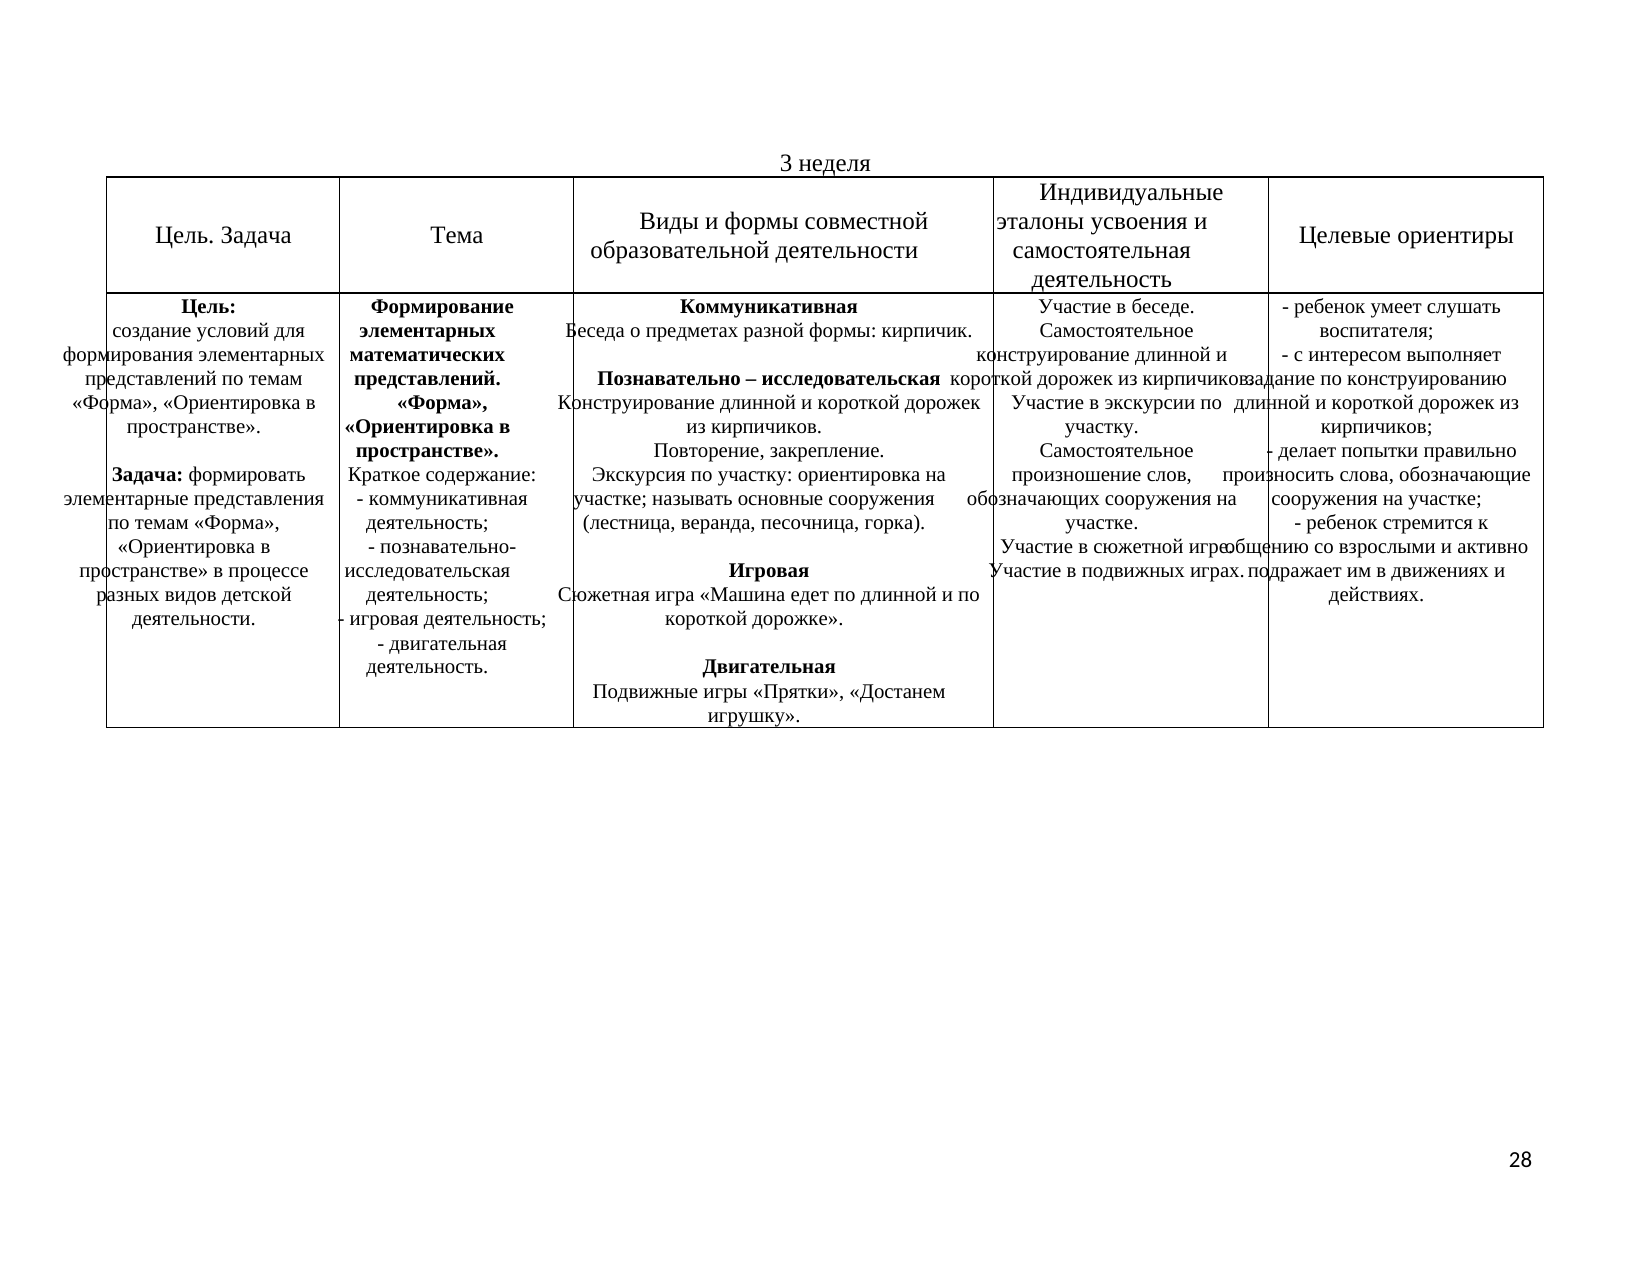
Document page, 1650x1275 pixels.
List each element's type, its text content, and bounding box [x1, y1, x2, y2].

table_header Индивидуальные эталоны усвоения и самостоятельная деятельность [994, 178, 1268, 292]
table_cell - ребенок умеет слушать воспитателя; - с интересом выполняет задание по конструированию длинной и короткой дорожек из кирпичиков; - делает попытки правильно произносить слова, обозначающие сооружения на участке; - ребенок стремится к общению со взрослыми и активно подражает им в движениях и действиях. [1269, 294, 1543, 727]
table_header Цель. Задача [107, 178, 339, 292]
table_cell Коммуникативная Беседа о предметах разной формы: кирпичик. Познавательно – исследовательская Конструирование длинной и короткой дорожек из кирпичиков. Повторение, закрепление. Экскурсия по участку: ориентировка на участке; называть основные сооружения (лестница, веранда, песочница, горка). Игровая Сюжетная игра «Машина едет по длинной и по короткой дорожке». Двигательная Подвижные игры «Прятки», «Достанем игрушку». [574, 294, 993, 727]
table_cell Формирование элементарных математических представлений. «Форма», «Ориентировка в пространстве». Краткое содержание: - коммуникативная деятельность; - познавательно-исследовательская деятельность; - игровая деятельность; - двигательная деятельность. [340, 294, 573, 727]
table_cell Цель: создание условий для формирования элементарных представлений по темам «Форма», «Ориентировка в пространстве». Задача: формировать элементарные представления по темам «Форма», «Ориентировка в пространстве» в процессе разных видов детской деятельности. [107, 294, 339, 727]
table_header Целевые ориентиры [1269, 178, 1543, 292]
text 3 неделя [59, 148, 1532, 176]
table_header Тема [340, 178, 573, 292]
table_cell Участие в беседе. Самостоятельное конструирование длинной и короткой дорожек из кирпичиков. Участие в экскурсии по участку. Самостоятельное произношение слов, обозначающих сооружения на участке. Участие в сюжетной игре. Участие в подвижных играх. [994, 294, 1268, 727]
table_header Виды и формы совместной образовательной деятельности [574, 178, 993, 292]
